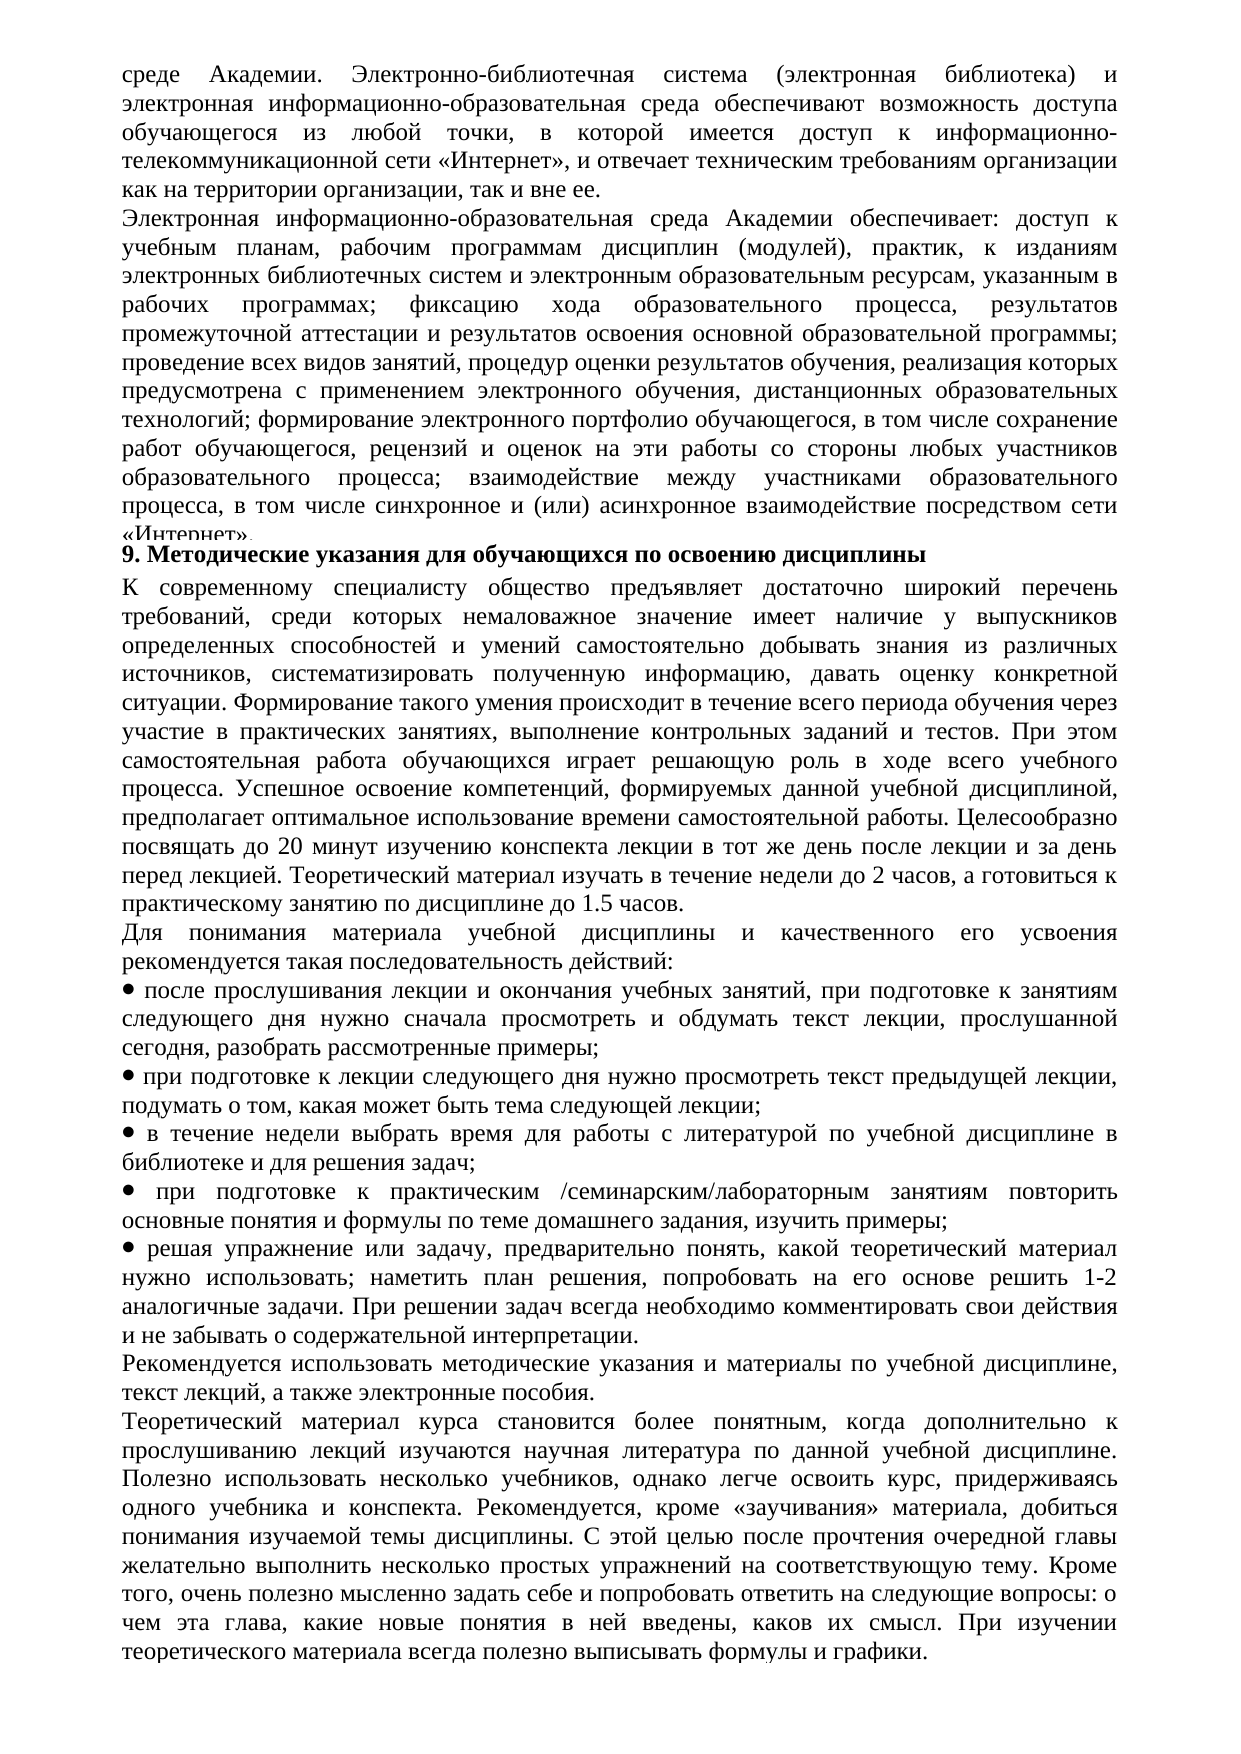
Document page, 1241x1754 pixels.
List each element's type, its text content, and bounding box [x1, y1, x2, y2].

table_cell 9. Методические указания для обучающихся по освоению дисциплины [118, 540, 1122, 572]
table_cell К современному специалисту общество предъявляет достаточно широкий перечень требований, среди которых немаловажное значение имеет наличие у выпускников определенных способностей и умений самостоятельно добывать знания из различных источников, систематизировать полученную информацию, давать оценку конкретной ситуации. Формирование такого умения происходит в течение всего периода обучения через участие в практических занятиях, выполнение контрольных заданий и тестов. При этом самостоятельная работа обучающихся играет решающую роль в ходе всего учебного процесса. Успешное освоение компетенций, формируемых данной учебной дисциплиной, предполагает оптимальное использование времени самостоятельной работы. Целесообразно посвящать до 20 минут изучению конспекта лекции в тот же день после лекции и за день перед лекцией. Теоретический материал изучать в течение недели до 2 часов, а готовиться к практическому занятию по дисциплине до 1.5 часов. Для понимания материала учебной дисциплины и качественного его усвоения рекомендуется такая последовательность действий: ⦁ после прослушивания лекции и окончания учебных занятий, при подготовке к занятиям следующего дня нужно сначала просмотреть и обдумать текст лекции, прослушанной сегодня, разобрать рассмотренные примеры; ⦁ при подготовке к лекции следующего дня нужно просмотреть текст предыдущей лекции, подумать о том, какая может быть тема следующей лекции; ⦁ в течение недели выбрать время для работы с литературой по учебной дисциплине в библиотеке и для решения задач; ⦁ при подготовке к практическим /семинарским/лабораторным занятиям повторить основные понятия и формулы по теме домашнего задания, изучить примеры; ⦁ решая упражнение или задачу, предварительно понять, какой теоретический материал нужно использовать; наметить план решения, попробовать на его основе решить 1-2 аналогичные задачи. При решении задач всегда необходимо комментировать свои действия и не забывать о содержательной интерпретации. Рекомендуется использовать методические указания и материалы по учебной дисциплине, текст лекций, а также электронные пособия. Теоретический материал курса становится более понятным, когда дополнительно к прослушиванию лекций изучаются научная литература по данной учебной дисциплине. Полезно использовать несколько учебников, однако легче освоить курс, придерживаясь одного учебника и конспекта. Рекомендуется, кроме «заучивания» материала, добиться понимания изучаемой темы дисциплины. С этой целью после прочтения очередной главы желательно выполнить несколько простых упражнений на соответствующую тему. Кроме того, очень полезно мысленно задать себе и попробовать ответить на следующие вопросы: о чем эта глава, какие новые понятия в ней введены, каков их смысл. При изучении теоретического материала всегда полезно выписывать формулы и графики. [118, 572, 1122, 1662]
table_header среде Академии. Электронно-библиотечная система (электронная библиотека) и электронная информационно-образовательная среда обеспечивают возможность доступа обучающегося из любой точки, в которой имеется доступ к информационно- телекоммуникационной сети «Интернет», и отвечает техническим требованиям организации как на территории организации, так и вне ее. Электронная информационно-образовательная среда Академии обеспечивает: доступ к учебным планам, рабочим программам дисциплин (модулей), практик, к изданиям электронных библиотечных систем и электронным образовательным ресурсам, указанным в рабочих программах; фиксацию хода образовательного процесса, результатов промежуточной аттестации и результатов освоения основной образовательной программы; проведение всех видов занятий, процедур оценки результатов обучения, реализация которых предусмотрена с применением электронного обучения, дистанционных образовательных технологий; формирование электронного портфолио обучающегося, в том числе сохранение работ обучающегося, рецензий и оценок на эти работы со стороны любых участников образовательного процесса; взаимодействие между участниками образовательного процесса, в том числе синхронное и (или) асинхронное взаимодействие посредством сети «Интернет». [118, 59, 1122, 539]
